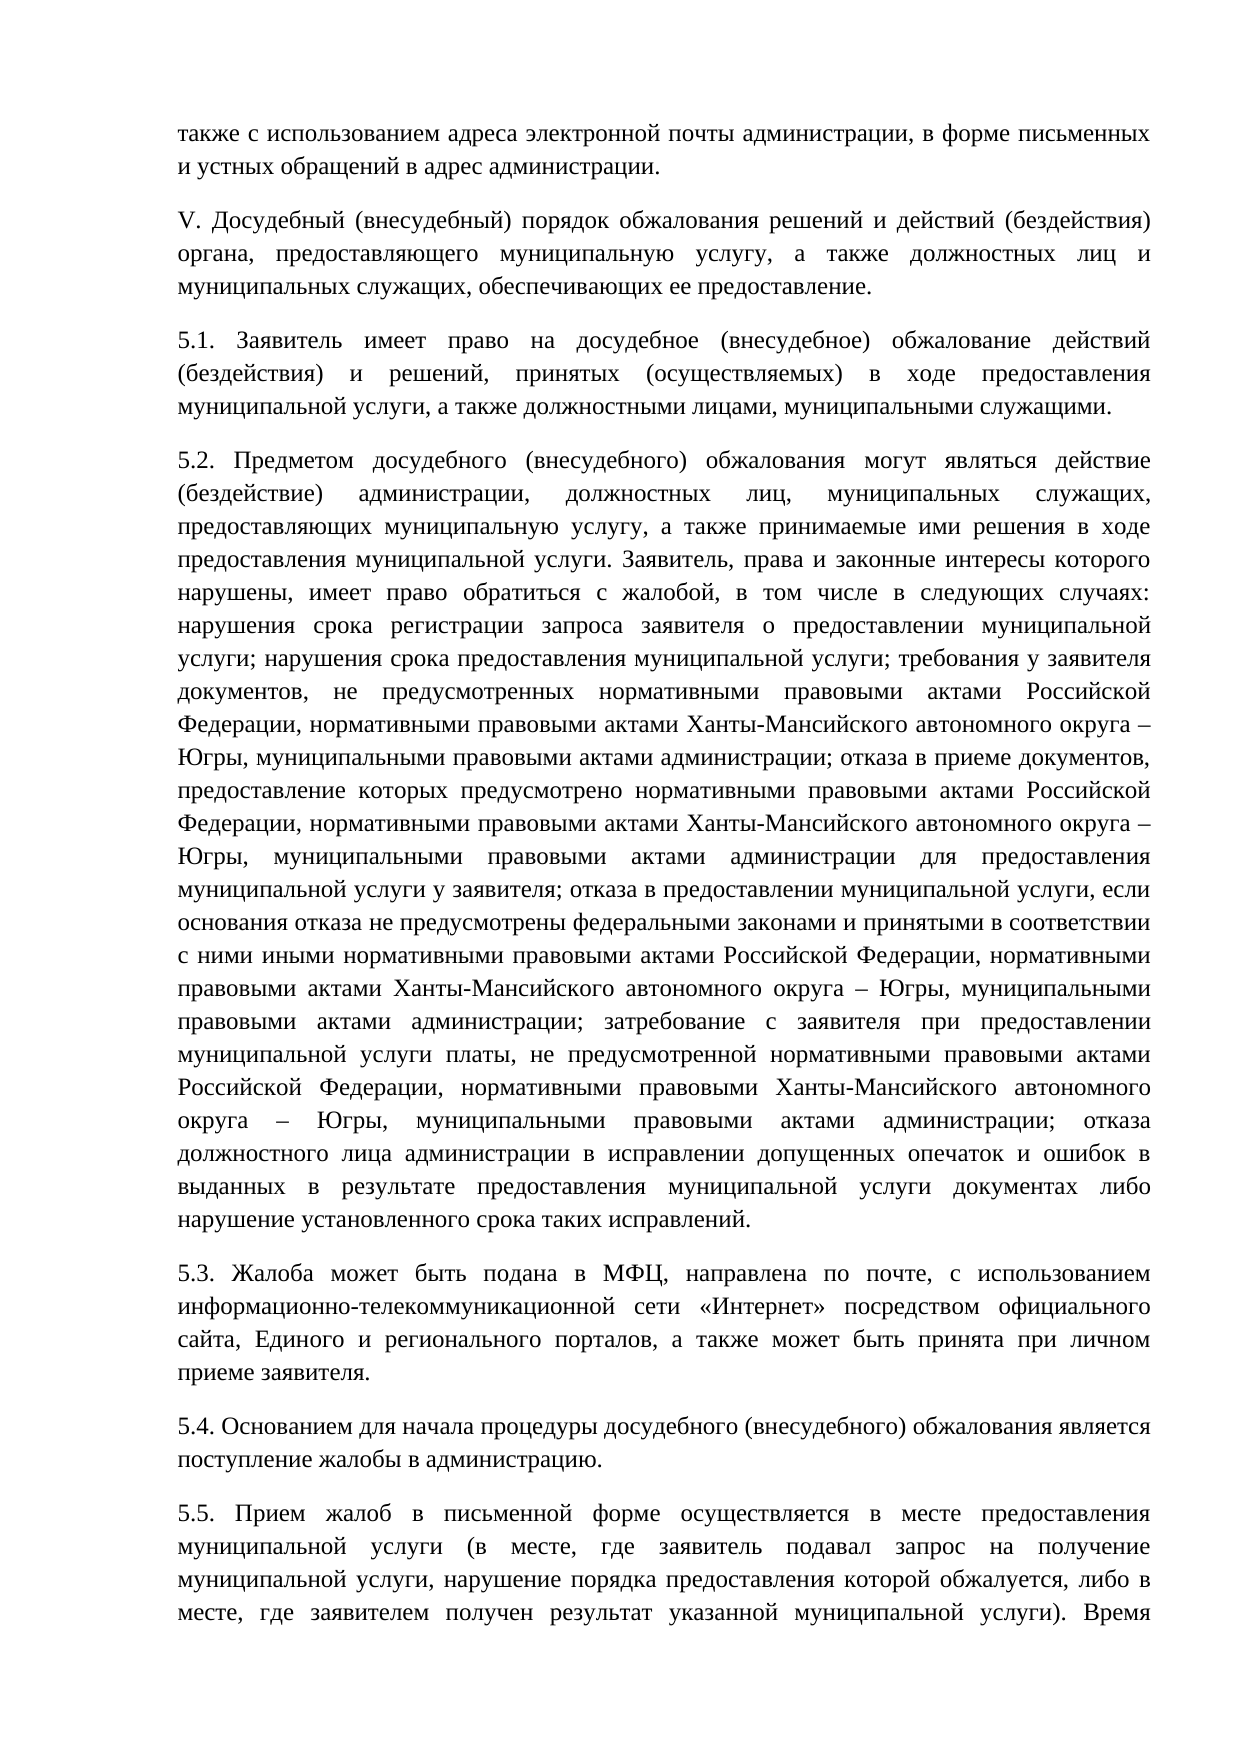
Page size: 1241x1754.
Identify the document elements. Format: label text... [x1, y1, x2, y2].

text 5.3. Жалоба может быть подана в МФЦ, направлена по почте, с использованием информационно-телекоммуникационной сети «Интернет» посредством официального сайта, Единого и регионального порталов, а также может быть принята при личном приеме заявителя. [177, 1258, 1152, 1386]
text 5.1. Заявитель имеет право на досудебное (внесудебное) обжалование действий (бездействия) и решений, принятых (осуществляемых) в ходе предоставления муниципальной услуги, а также должностными лицами, муниципальными служащими. [177, 325, 1152, 420]
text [177, 1498, 1152, 1626]
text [177, 118, 1152, 180]
text 5.2. Предметом досудебного (внесудебного) обжалования могут являться действие (бездействие) администрации, должностных лиц, муниципальных служащих, предоставляющих муниципальную услугу, а также принимаемые ими решения в ходе предоставления муниципальной услуги. Заявитель, права и законные интересы которого нарушены, имеет право обратиться с жалобой, в том числе в следующих случаях: нарушения срока регистрации запроса заявителя о предоставлении муниципальной услуги; нарушения срока предоставления муниципальной услуги; требования у заявителя документов, не предусмотренных нормативными правовыми актами Российской Федерации, нормативными правовыми актами Ханты-Мансийского автономного округа – Югры, муниципальными правовыми актами администрации; отказа в приеме документов, предоставление которых предусмотрено нормативными правовыми актами Российской Федерации, нормативными правовыми актами Ханты-Мансийского автономного округа – Югры, муниципальными правовыми актами администрации для предоставления муниципальной услуги у заявителя; отказа в предоставлении муниципальной услуги, если основания отказа не предусмотрены федеральными законами и принятыми в соответствии с ними иными нормативными правовыми актами Российской Федерации, нормативными правовыми актами Ханты-Мансийского автономного округа – Югры, муниципальными правовыми актами администрации; затребование с заявителя при предоставлении муниципальной услуги платы, не предусмотренной нормативными правовыми актами Российской Федерации, нормативными правовыми Ханты-Мансийского автономного округа – Югры, муниципальными правовыми актами администрации; отказа должностного лица администрации в исправлении допущенных опечаток и ошибок в выданных в результате предоставления муниципальной услуги документах либо нарушение установленного срока таких исправлений. [177, 445, 1152, 1233]
text V. Досудебный (внесудебный) порядок обжалования решений и действий (бездействия) органа, предоставляющего муниципальную услугу, а также должностных лиц и муниципальных служащих, обеспечивающих ее предоставление. [177, 205, 1152, 300]
text 5.4. Основанием для начала процедуры досудебного (внесудебного) обжалования является поступление жалобы в администрацию. [177, 1411, 1152, 1473]
